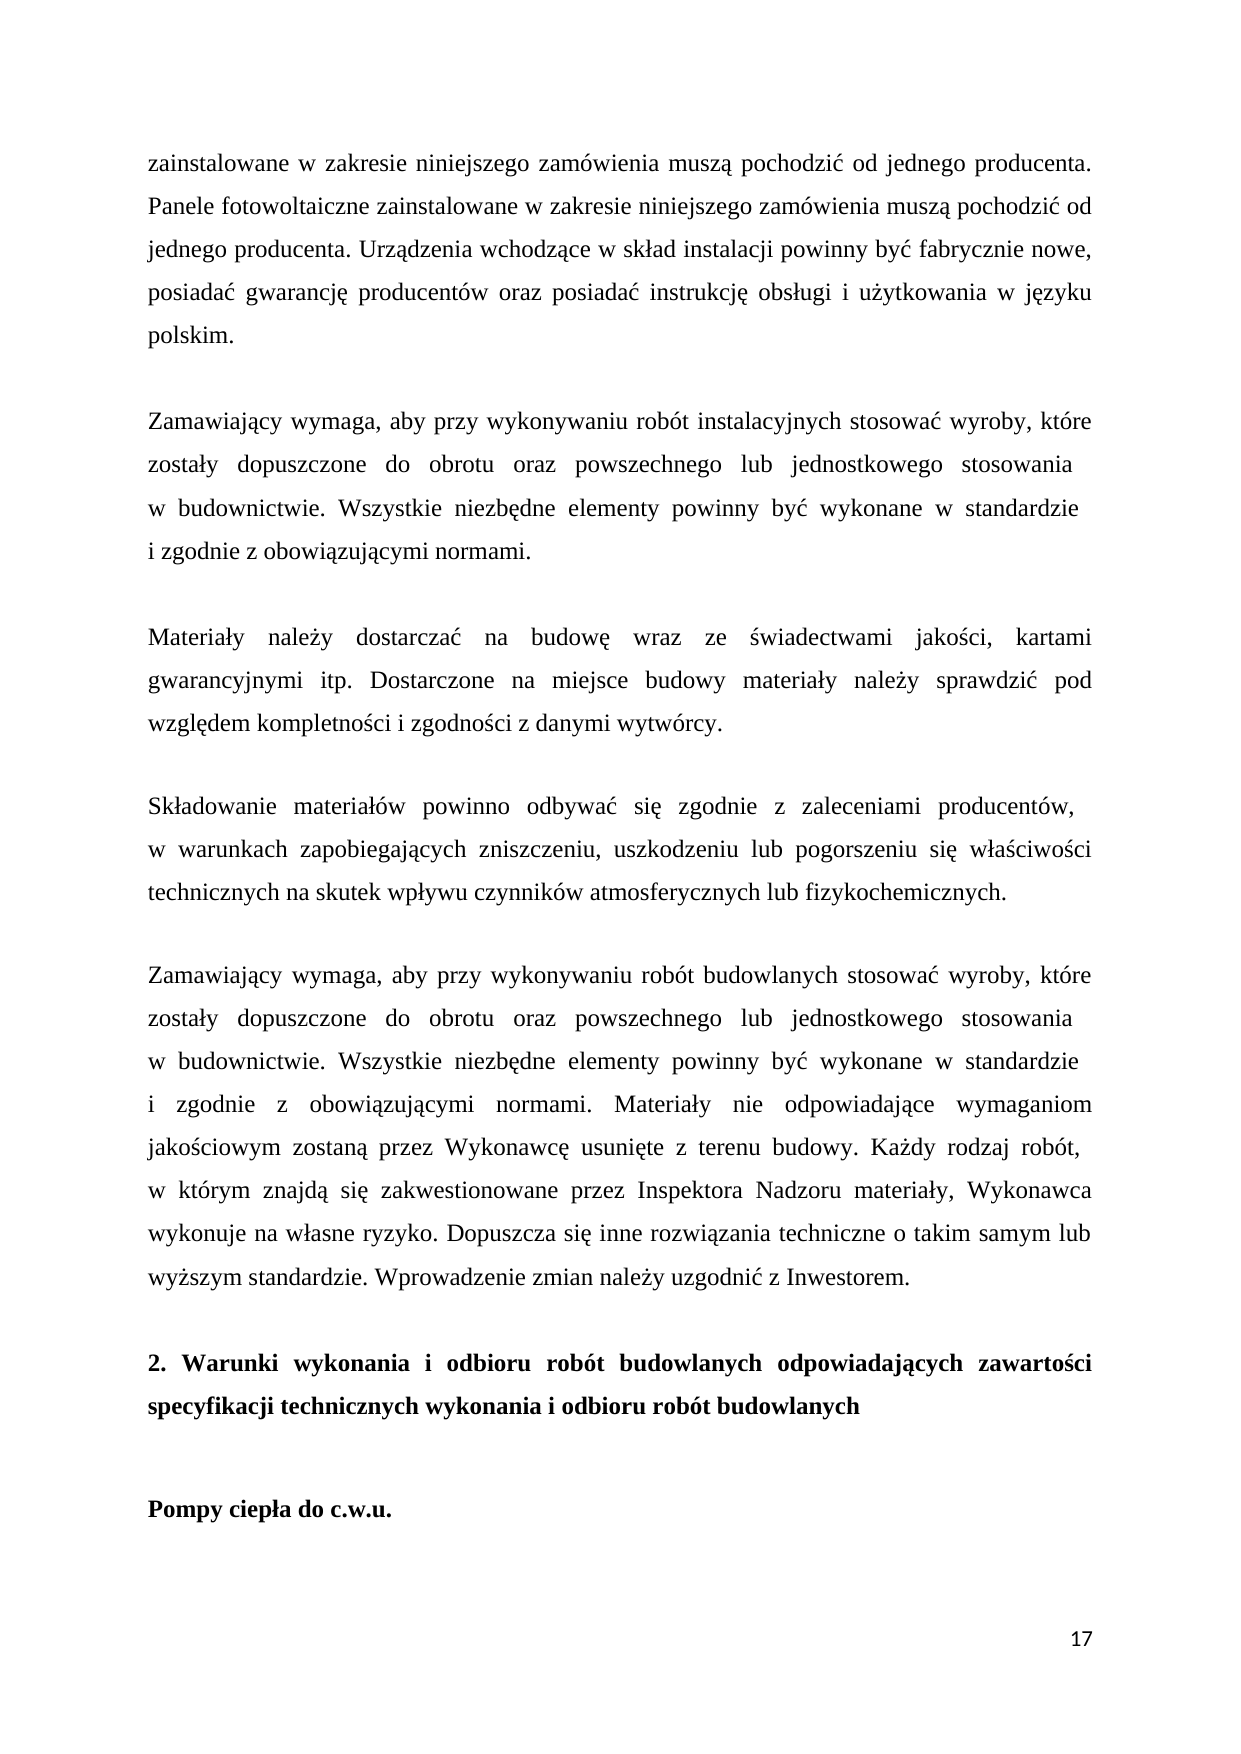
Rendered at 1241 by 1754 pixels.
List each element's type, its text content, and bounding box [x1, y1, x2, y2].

text Zamawiający wymaga, aby przy wykonywaniu robót budowlanych stosować wyroby, które zostały dopuszczone do obrotu oraz powszechnego lub jednostkowego stosowania w budownictwie. Wszystkie niezbędne elementy powinny być wykonane w standardzie i zgodnie z obowiązującymi normami. Materiały nie odpowiadające wymaganiom jakościowym zostaną przez Wykonawcę usunięte z terenu budowy. Każdy rodzaj robót, w którym znajdą się zakwestionowane przez Inspektora Nadzoru materiały, Wykonawca wykonuje na własne ryzyko. Dopuszcza się inne rozwiązania techniczne o takim samym lub wyższym standardzie. Wprowadzenie zmian należy uzgodnić z Inwestorem. [148, 960, 1093, 1290]
text Zamawiający wymaga, aby przy wykonywaniu robót instalacyjnych stosować wyroby, które zostały dopuszczone do obrotu oraz powszechnego lub jednostkowego stosowania w budownictwie. Wszystkie niezbędne elementy powinny być wykonane w standardzie i zgodnie z obowiązującymi normami. [148, 406, 1093, 564]
text Materiały należy dostarczać na budowę wraz ze świadectwami jakości, kartami gwarancyjnymi itp. Dostarczone na miejsce budowy materiały należy sprawdzić pod względem kompletności i zgodności z danymi wytwórcy. [148, 622, 1093, 737]
text Pompy ciepła do c.w.u. [148, 1494, 1093, 1523]
text Składowanie materiałów powinno odbywać się zgodnie z zaleceniami producentów, w warunkach zapobiegających zniszczeniu, uszkodzeniu lub pogorszeniu się właściwości technicznych na skutek wpływu czynników atmosferycznych lub fizykochemicznych. [148, 791, 1093, 906]
text 2. Warunki wykonania i odbioru robót budowlanych odpowiadających zawartości specyfikacji technicznych wykonania i odbioru robót budowlanych [148, 1348, 1093, 1420]
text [148, 148, 1093, 349]
